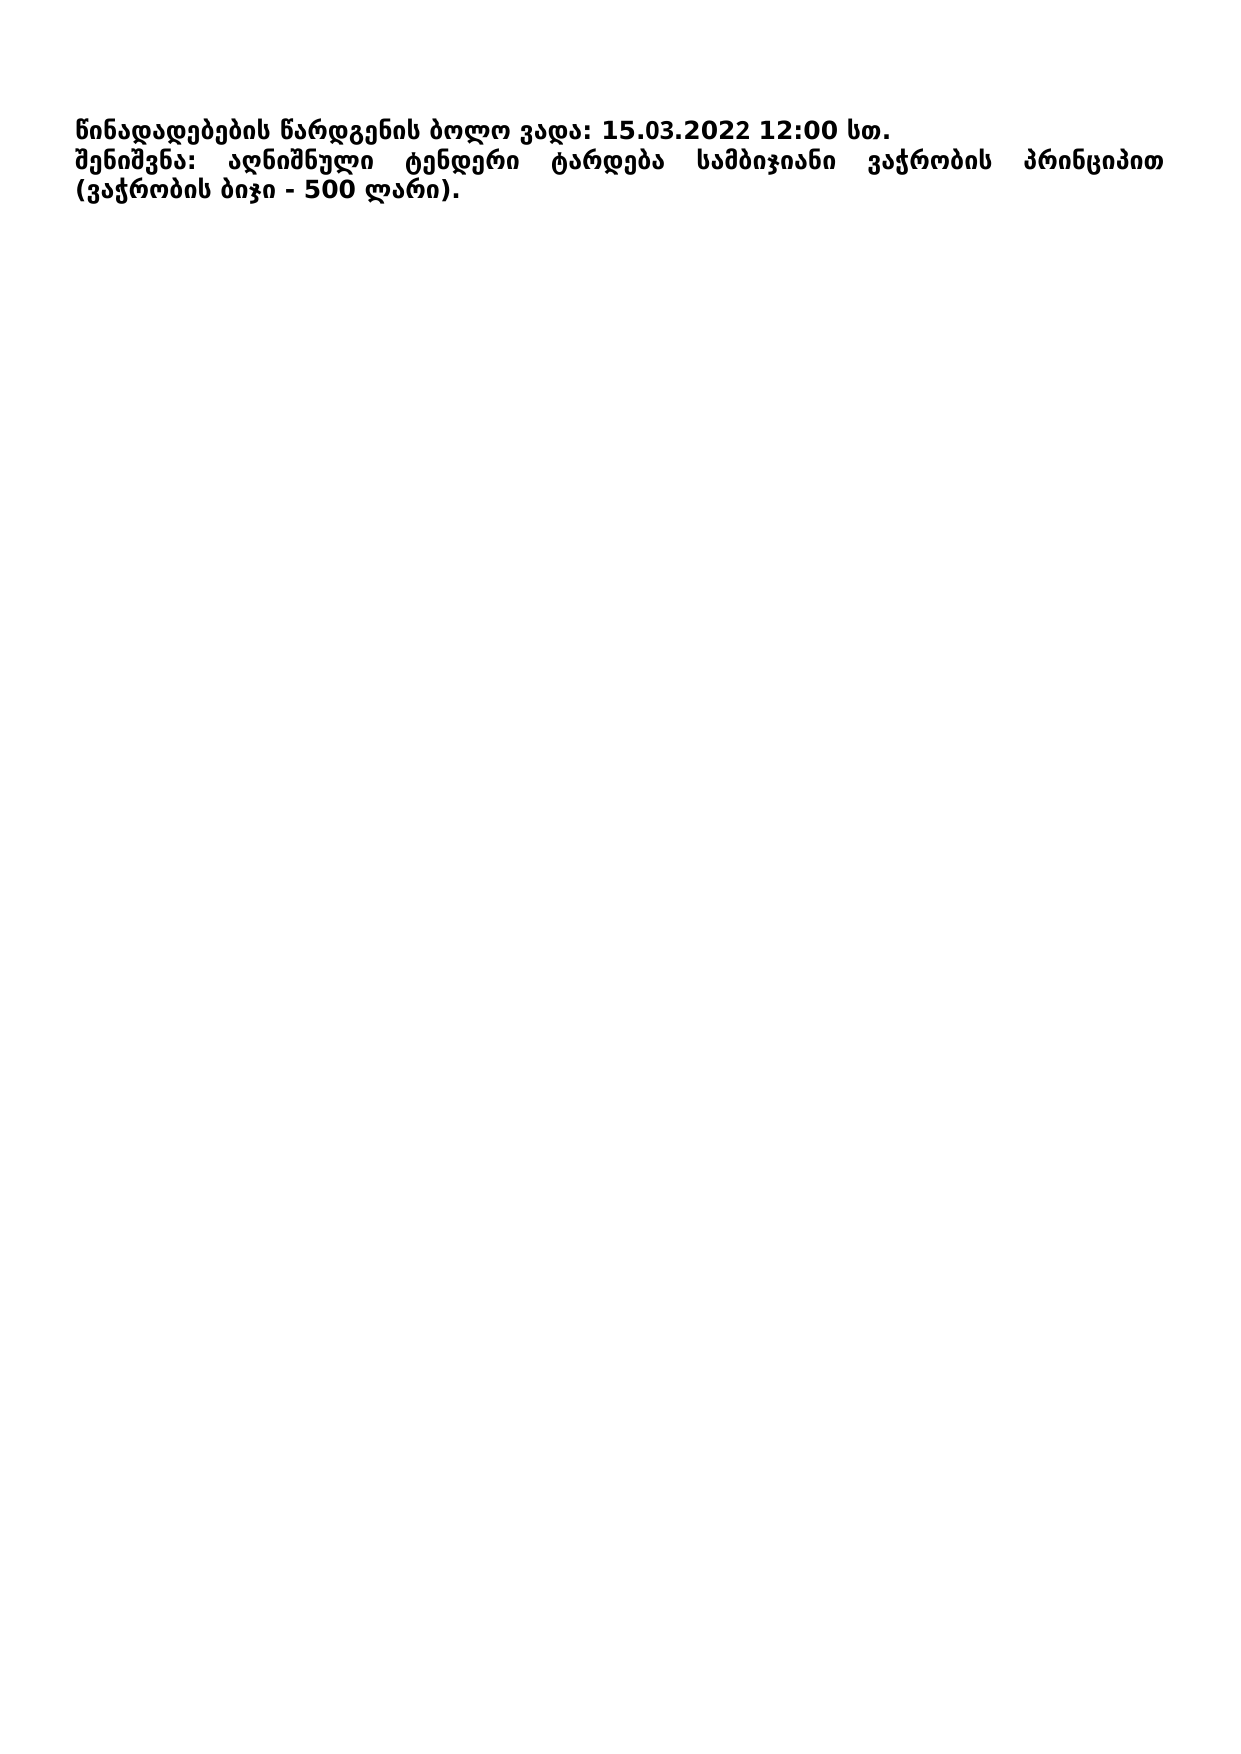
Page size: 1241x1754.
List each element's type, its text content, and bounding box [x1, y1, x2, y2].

text შენიშვნა: აღნიშნული ტენდერი ტარდება სამბიჯიანი ვაჭრობის პრინციპით (ვაჭრობის ბიჯი - 500 ლარი). [75, 147, 1165, 205]
text წინადადებების წარდგენის ბოლო ვადა: 15.03.2022 12:00 სთ. [75, 112, 1165, 147]
